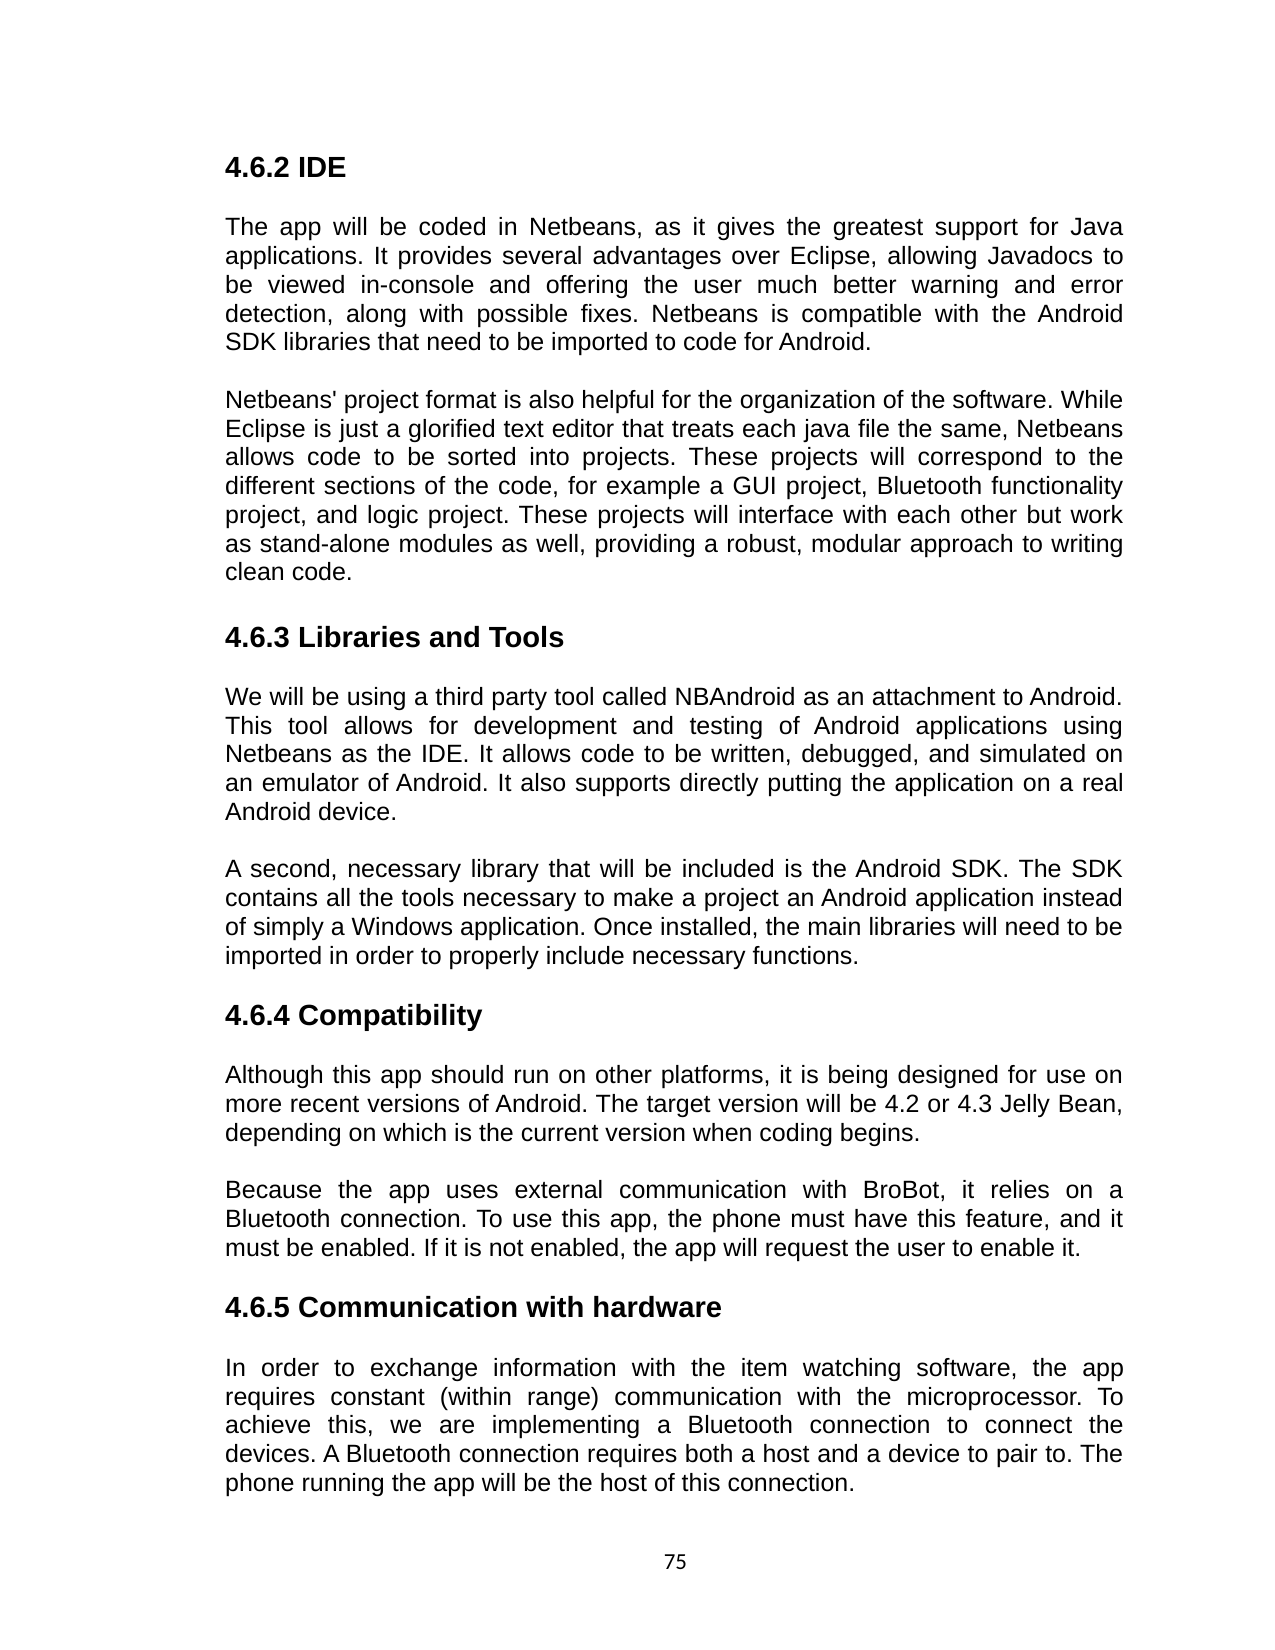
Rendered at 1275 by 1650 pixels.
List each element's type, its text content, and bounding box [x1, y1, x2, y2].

text Because the app uses external communication with BroBot, it relies on a Bluetooth connection. To use this app, the phone must have this feature, and it must be enabled. If it is not enabled, the app will request the user to enable it. [225, 1175, 1125, 1262]
text The app will be coded in Netbeans, as it gives the greatest support for Java applications. It provides several advantages over Eclipse, allowing Javadocs to be viewed in-console and offering the user much better warning and error detection, along with possible fixes. Netbeans is compatible with the Android SDK libraries that need to be imported to code for Android. [225, 212, 1125, 356]
subtitle 4.6.5 Communication with hardware [225, 1290, 1125, 1324]
text Netbeans' project format is also helpful for the organization of the software. While Eclipse is just a glorified text editor that treats each java file the same, Netbeans allows code to be sorted into projects. These projects will correspond to the different sections of the code, for example a GUI project, Bluetooth functionality project, and logic project. These projects will interface with each other but work as stand-alone modules as well, providing a robust, modular approach to writing clean code. [225, 385, 1125, 586]
text In order to exchange information with the item watching software, the app requires constant (within range) communication with the microprocessor. To achieve this, we are implementing a Bluetooth connection to connect the devices. A Bluetooth connection requires both a host and a device to pair to. The phone running the app will be the host of this connection. [225, 1353, 1125, 1496]
text A second, necessary library that will be included is the Android SDK. The SDK contains all the tools necessary to make a project an Android application instead of simply a Windows application. Once installed, the main libraries will need to be imported in order to properly include necessary functions. [225, 854, 1125, 969]
text We will be using a third party tool called NBAndroid as an attachment to Android. This tool allows for development and testing of Android applications using Netbeans as the IDE. It allows code to be written, debugged, and simulated on an emulator of Android. It also supports directly putting the application on a real Android device. [225, 682, 1125, 826]
subtitle 4.6.4 Compatibility [225, 998, 1125, 1032]
subtitle 4.6.3 Libraries and Tools [225, 619, 1125, 653]
text Although this app should run on other platforms, it is being designed for use on more recent versions of Android. The target version will be 4.2 or 4.3 Jelly Bean, depending on which is the current version when coding begins. [225, 1060, 1125, 1147]
subtitle 4.6.2 IDE [225, 150, 1125, 183]
